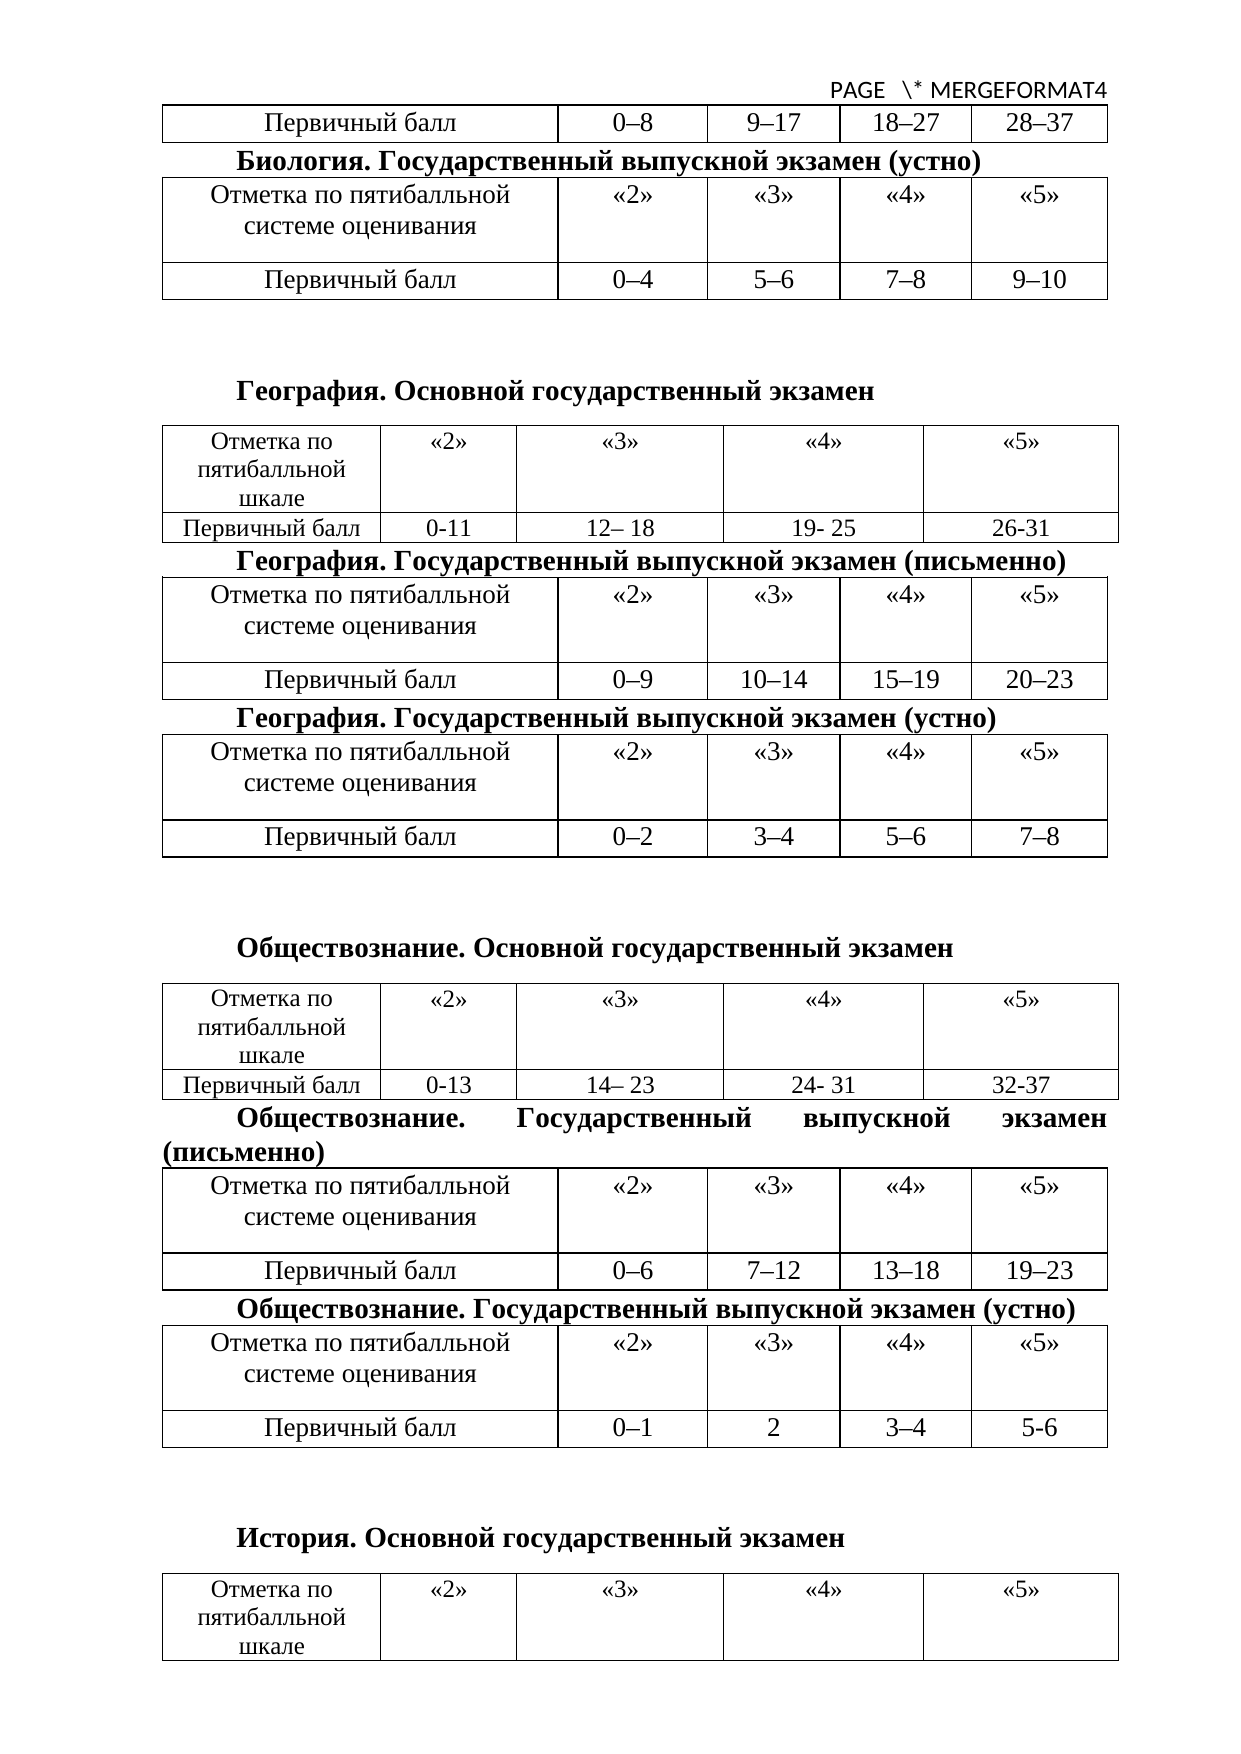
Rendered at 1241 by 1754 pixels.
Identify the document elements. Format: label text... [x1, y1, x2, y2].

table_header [163, 1326, 557, 1409]
text Обществознание. Основной государственный экзамен [162, 930, 1107, 963]
table_cell Первичный балл [163, 663, 557, 699]
table_cell Первичный балл [163, 513, 380, 542]
table_header «2» [381, 426, 516, 512]
table_cell 32-37 [924, 1070, 1118, 1099]
table_cell 5–6 [841, 821, 971, 856]
table_cell 15–19 [841, 663, 971, 699]
table_cell 0–1 [559, 1411, 707, 1447]
table_header Отметка по пятибалльной шкале [163, 1574, 380, 1660]
table_cell 7–12 [708, 1254, 839, 1289]
table_header Отметка по пятибалльной системе оценивания [163, 735, 557, 819]
table_header «4» [841, 178, 971, 262]
table_cell 0-11 [381, 513, 516, 542]
table_header «5» [972, 578, 1107, 662]
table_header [163, 178, 557, 262]
table_cell 26-31 [924, 513, 1118, 542]
table_cell 5–6 [708, 263, 839, 299]
table_header «3» [708, 578, 839, 662]
table_cell 0–2 [559, 821, 707, 856]
text География. Государственный выпускной экзамен (устно) [162, 700, 1107, 734]
table_header «2» [559, 178, 707, 262]
table_cell 19- 25 [724, 513, 923, 542]
table_cell Первичный балл [163, 106, 557, 141]
table_cell Первичный балл [163, 821, 557, 856]
table_cell Первичный балл [163, 1070, 380, 1099]
table_cell Первичный балл [163, 263, 557, 299]
text Обществознание. Государственный выпускной экзамен (письменно) [162, 1100, 1107, 1167]
table_header «5» [924, 426, 1118, 512]
text География. Государственный выпускной экзамен (письменно) [162, 543, 1107, 576]
table_cell 0–6 [559, 1254, 707, 1289]
table_cell 5-6 [972, 1411, 1107, 1447]
table_cell Первичный балл [163, 1411, 557, 1447]
table_header «4» [724, 984, 923, 1069]
table_cell 12– 18 [517, 513, 723, 542]
table_header «2» [381, 1574, 516, 1660]
table_header «5» [924, 984, 1118, 1069]
table_cell 9–17 [708, 106, 839, 141]
table_header «3» [517, 1574, 723, 1660]
table_cell 28–37 [972, 106, 1107, 141]
table_cell 14– 23 [517, 1070, 723, 1099]
table_header «4» [724, 426, 923, 512]
text История. Основной государственный экзамен [162, 1521, 1107, 1554]
table_header «3» [517, 426, 723, 512]
table_header «4» [841, 1169, 971, 1252]
table_header «2» [559, 578, 707, 662]
table_header «4» [841, 735, 971, 819]
table_header Отметка по пятибалльной шкале [163, 426, 380, 512]
table_cell 24- 31 [724, 1070, 923, 1099]
table_cell 0-13 [381, 1070, 516, 1099]
table_cell 19–23 [972, 1254, 1107, 1289]
table_cell 3–4 [841, 1411, 971, 1447]
table_cell 20–23 [972, 663, 1107, 699]
table_header «5» [924, 1574, 1118, 1660]
table_header «5» [972, 735, 1107, 819]
table_header Отметка по пятибалльной системе оценивания [163, 1169, 557, 1252]
table_header «5» [972, 178, 1107, 262]
table_cell 7–8 [841, 263, 971, 299]
table_header «3» [517, 984, 723, 1069]
table_header «2» [559, 1326, 707, 1409]
table_header Отметка по пятибалльной шкале [163, 984, 380, 1069]
table_cell Первичный балл [163, 1254, 557, 1289]
table_cell 9–10 [972, 263, 1107, 299]
table_cell 10–14 [708, 663, 839, 699]
table_cell 0–9 [559, 663, 707, 699]
table_header Отметка по пятибалльной системе оценивания [163, 578, 557, 662]
table_cell 2 [708, 1411, 839, 1447]
table_header «5» [972, 1326, 1107, 1409]
table_cell 0–8 [559, 106, 707, 141]
text Обществознание. Государственный выпускной экзамен (устно) [162, 1291, 1107, 1324]
table_cell 0–4 [559, 263, 707, 299]
table_header «4» [841, 1326, 971, 1409]
table_cell 7–8 [972, 821, 1107, 856]
table_header «4» [724, 1574, 923, 1660]
table_header «2» [559, 735, 707, 819]
table_cell 18–27 [841, 106, 971, 141]
table_header «3» [708, 178, 839, 262]
table_header «3» [708, 1169, 839, 1252]
table_cell 13–18 [841, 1254, 971, 1289]
table_header «5» [972, 1169, 1107, 1252]
table_header «3» [708, 735, 839, 819]
text Биология. Государственный выпускной экзамен (устно) [162, 143, 1107, 177]
table_header «3» [708, 1326, 839, 1409]
text География. Основной государственный экзамен [162, 373, 1107, 406]
table_header «2» [559, 1169, 707, 1252]
table_header «4» [841, 578, 971, 662]
table_cell 3–4 [708, 821, 839, 856]
table_header «2» [381, 984, 516, 1069]
